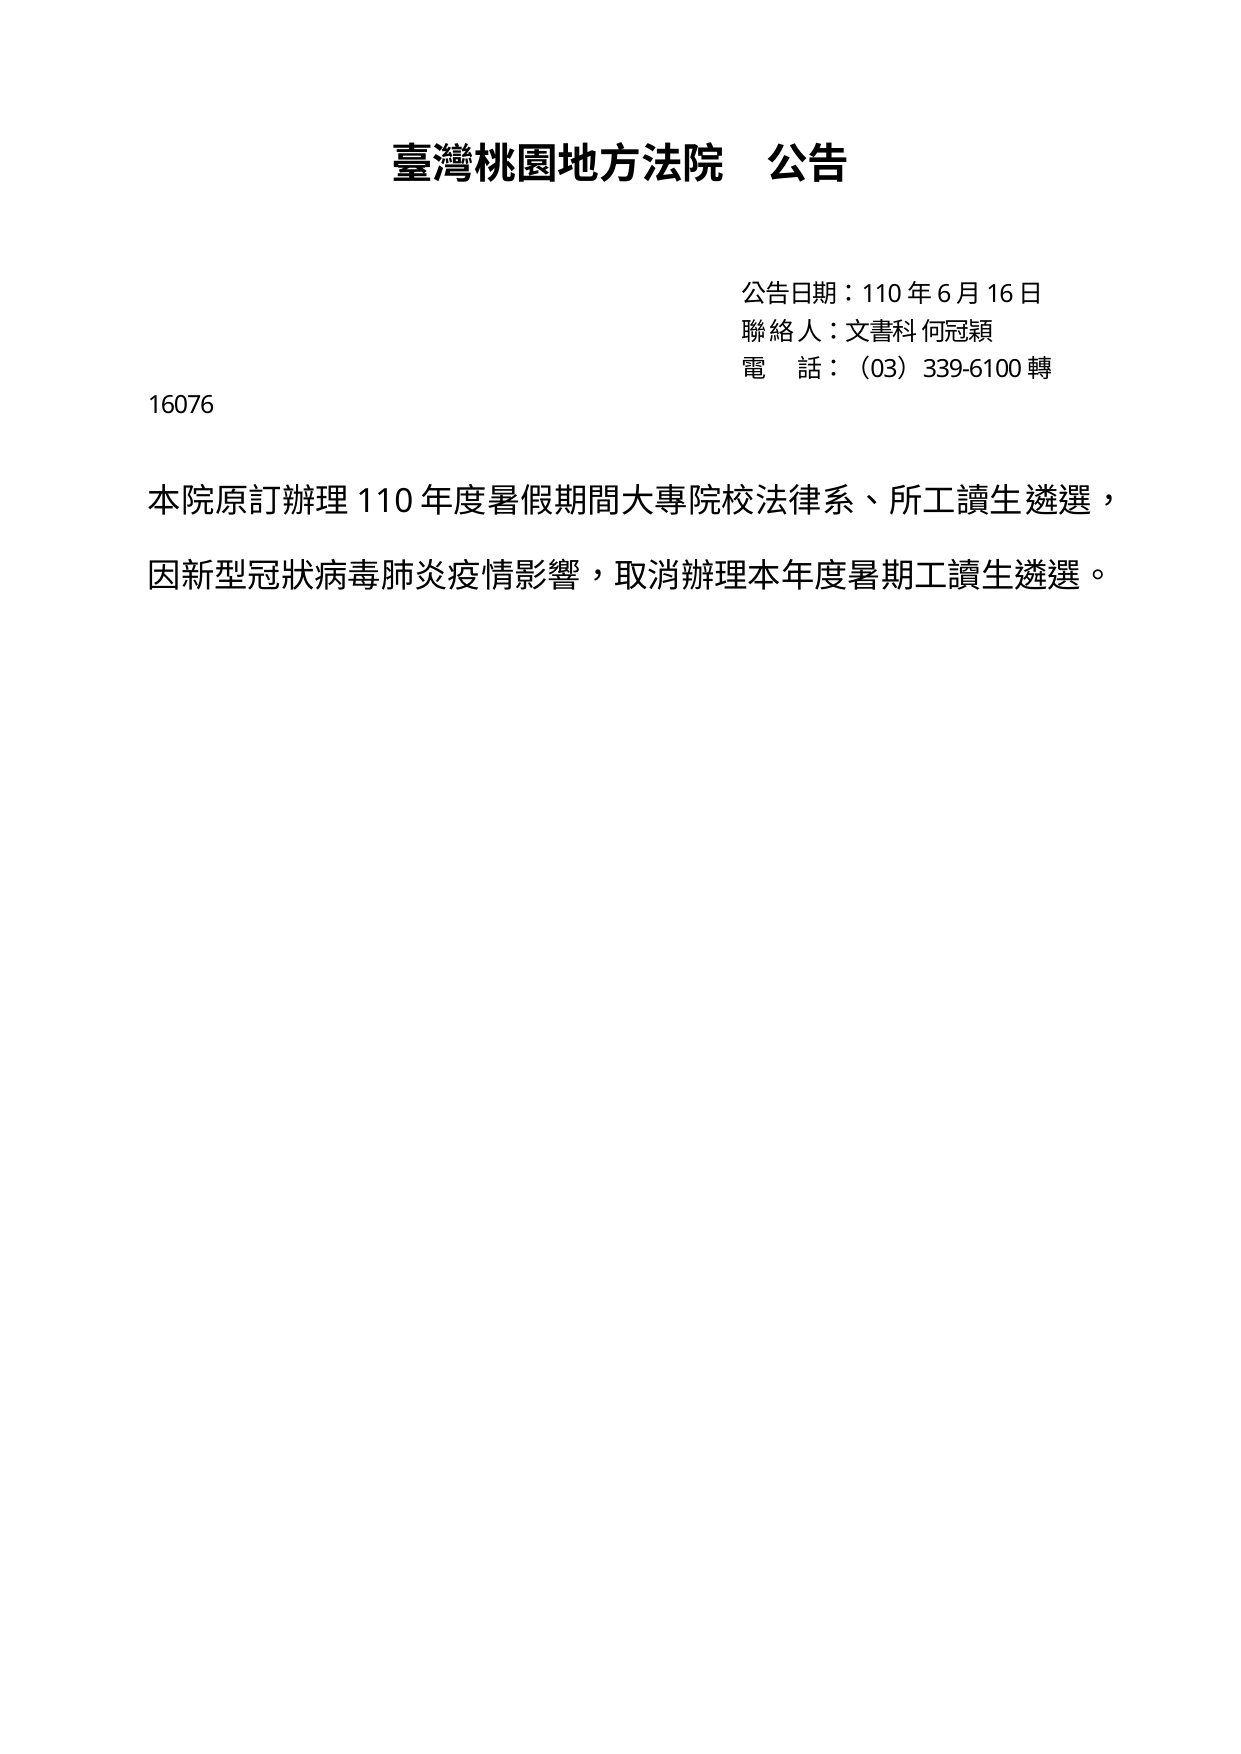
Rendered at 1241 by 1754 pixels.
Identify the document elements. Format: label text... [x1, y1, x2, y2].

text 聯 絡 人：文書科 何冠穎 [148, 310, 1092, 348]
text 公告日期：110年6月16日 [148, 273, 1092, 310]
text 本院原訂辦理110年度暑假期間大專院校法律系、所工讀生遴選，因新型冠狀病毒肺炎疫情影響，取消辦理本年度暑期工讀生遴選。 [148, 460, 1092, 610]
text 臺灣桃園地方法院 公告 [148, 123, 1092, 198]
text 電 話：（03）339-6100轉16076 [148, 348, 1092, 423]
